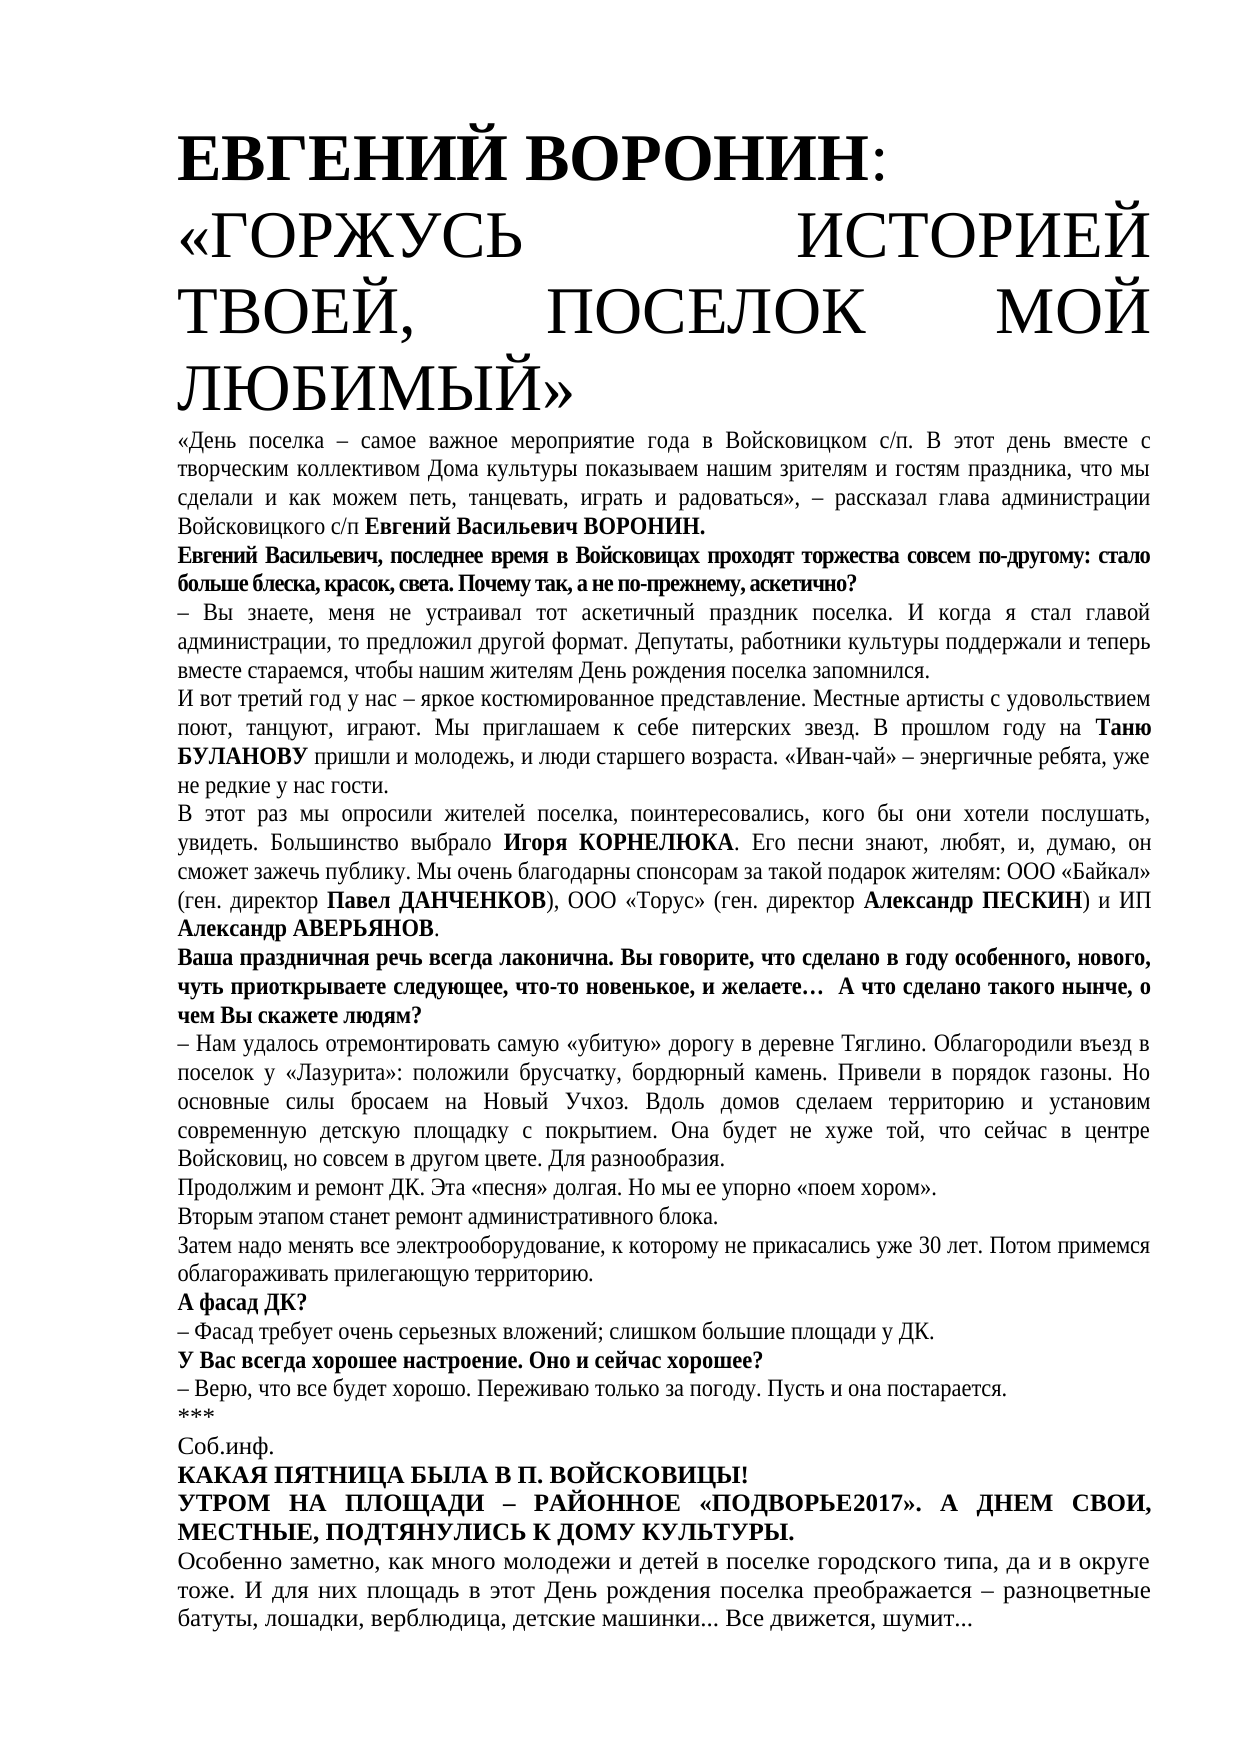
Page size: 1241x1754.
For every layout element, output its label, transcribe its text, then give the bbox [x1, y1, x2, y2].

text *** [177, 1402, 1152, 1431]
text У Вас всегда хорошее настроение. Оно и сейчас хорошее? [177, 1345, 1152, 1373]
text «ГОРЖУСЬ ИСТОРИЕЙ ТВОЕЙ, ПОСЕЛОК МОЙ ЛЮБИМЫЙ» [177, 195, 1152, 425]
text Продолжим и ремонт ДК. Эта «песня» долгая. Но мы ее упорно «поем хором». [177, 1172, 1152, 1201]
text УТРОМ НА ПЛОЩАДИ – РАЙОННОЕ «ПОДВОРЬЕ­2017». А ДНЕМ СВОИ, МЕСТНЫЕ, ПОДТЯНУЛИСЬ К ДОМУ КУЛЬТУРЫ. [177, 1488, 1152, 1546]
text А фасад ДК? [177, 1287, 1152, 1316]
text – Верю, что все будет хорошо. Переживаю только за погоду. Пусть и она постарается. [177, 1373, 1152, 1402]
text КАКАЯ ПЯТНИЦА БЫЛА В П. ВОЙСКОВИЦЫ! [177, 1460, 1152, 1488]
text – Нам удалось отремонтировать самую «убитую» дорогу в деревне Тяглино. Облагородили въезд в поселок у «Лазурита»: положили брусчатку, бордюрный камень. Привели в порядок газоны. Но основные силы бросаем на Новый Учхоз. Вдоль домов сделаем территорию и установим современную детскую площадку с покрытием. Она будет не хуже той, что сейчас в центре Войсковиц, но совсем в другом цвете. Для разнообразия. [177, 1028, 1152, 1172]
text Соб.инф. [177, 1431, 1152, 1460]
text – Вы знаете, меня не устраивал тот аскетичный праздник поселка. И когда я стал главой администрации, то предложил другой формат. Депутаты, работники культуры поддержали и теперь вместе стараемся, чтобы нашим жителям День рождения поселка запомнился. [177, 597, 1152, 683]
text Вторым этапом станет ремонт административного блока. [177, 1201, 1152, 1230]
text Евгений Васильевич, последнее время в Войсковицах проходят торжества совсем по-другому: стало больше блеска, красок, света. Почему так, а не по-прежнему, аскетично? [177, 540, 1152, 597]
text Особенно заметно, как много молодежи и детей в поселке городского типа, да и в округе тоже. И для них площадь в этот День рождения поселка преображается – разноцветные батуты, лошадки, верблюдица, детские машинки... Все движется, шумит... [177, 1546, 1152, 1632]
text Затем надо менять все электрооборудование, к которому не прикасались уже 30 лет. Потом примемся облагораживать прилегающую территорию. [177, 1230, 1152, 1287]
text В этот раз мы опросили жителей поселка, поинтересовались, кого бы они хотели послушать, увидеть. Большинство выбрало Игоря КОРНЕЛЮКА. Его песни знают, любят, и, думаю, он сможет зажечь публику. Мы очень благодарны спонсорам за такой подарок жителям: ООО «Байкал» (ген. директор Павел ДАНЧЕНКОВ), ООО «Торус» (ген. директор Александр ПЕСКИН) и ИП Александр АВЕРЬЯНОВ. [177, 798, 1152, 942]
text – Фасад требует очень серьезных вложений; слишком большие площади у ДК. [177, 1316, 1152, 1345]
text И вот третий год у нас – яркое костюмированное представление. Местные артисты с удовольствием поют, танцуют, играют. Мы приглашаем к себе питерских звезд. В прошлом году на Таню БУЛАНОВУ пришли и молодежь, и люди старшего возраста. «Иван-чай» – энергичные ребята, уже не редкие у нас гости. [177, 683, 1152, 798]
text Ваша праздничная речь всегда лаконична. Вы говорите, что сделано в году особенного, нового, чуть приоткрываете следующее, что-то новенькое, и желаете… А что сделано такого нынче, о чем Вы скажете людям? [177, 942, 1152, 1028]
text ЕВГЕНИЙ ВОРОНИН: [177, 118, 1152, 195]
text «День поселка – самое важное мероприятие года в Войсковицком с/п. В этот день вместе с творческим коллективом Дома культуры показываем нашим зрителям и гостям праздника, что мы сделали и как можем петь, танцевать, играть и радоваться», – рассказал глава администрации Войсковицкого с/п Евгений Васильевич ВОРОНИН. [177, 425, 1152, 540]
